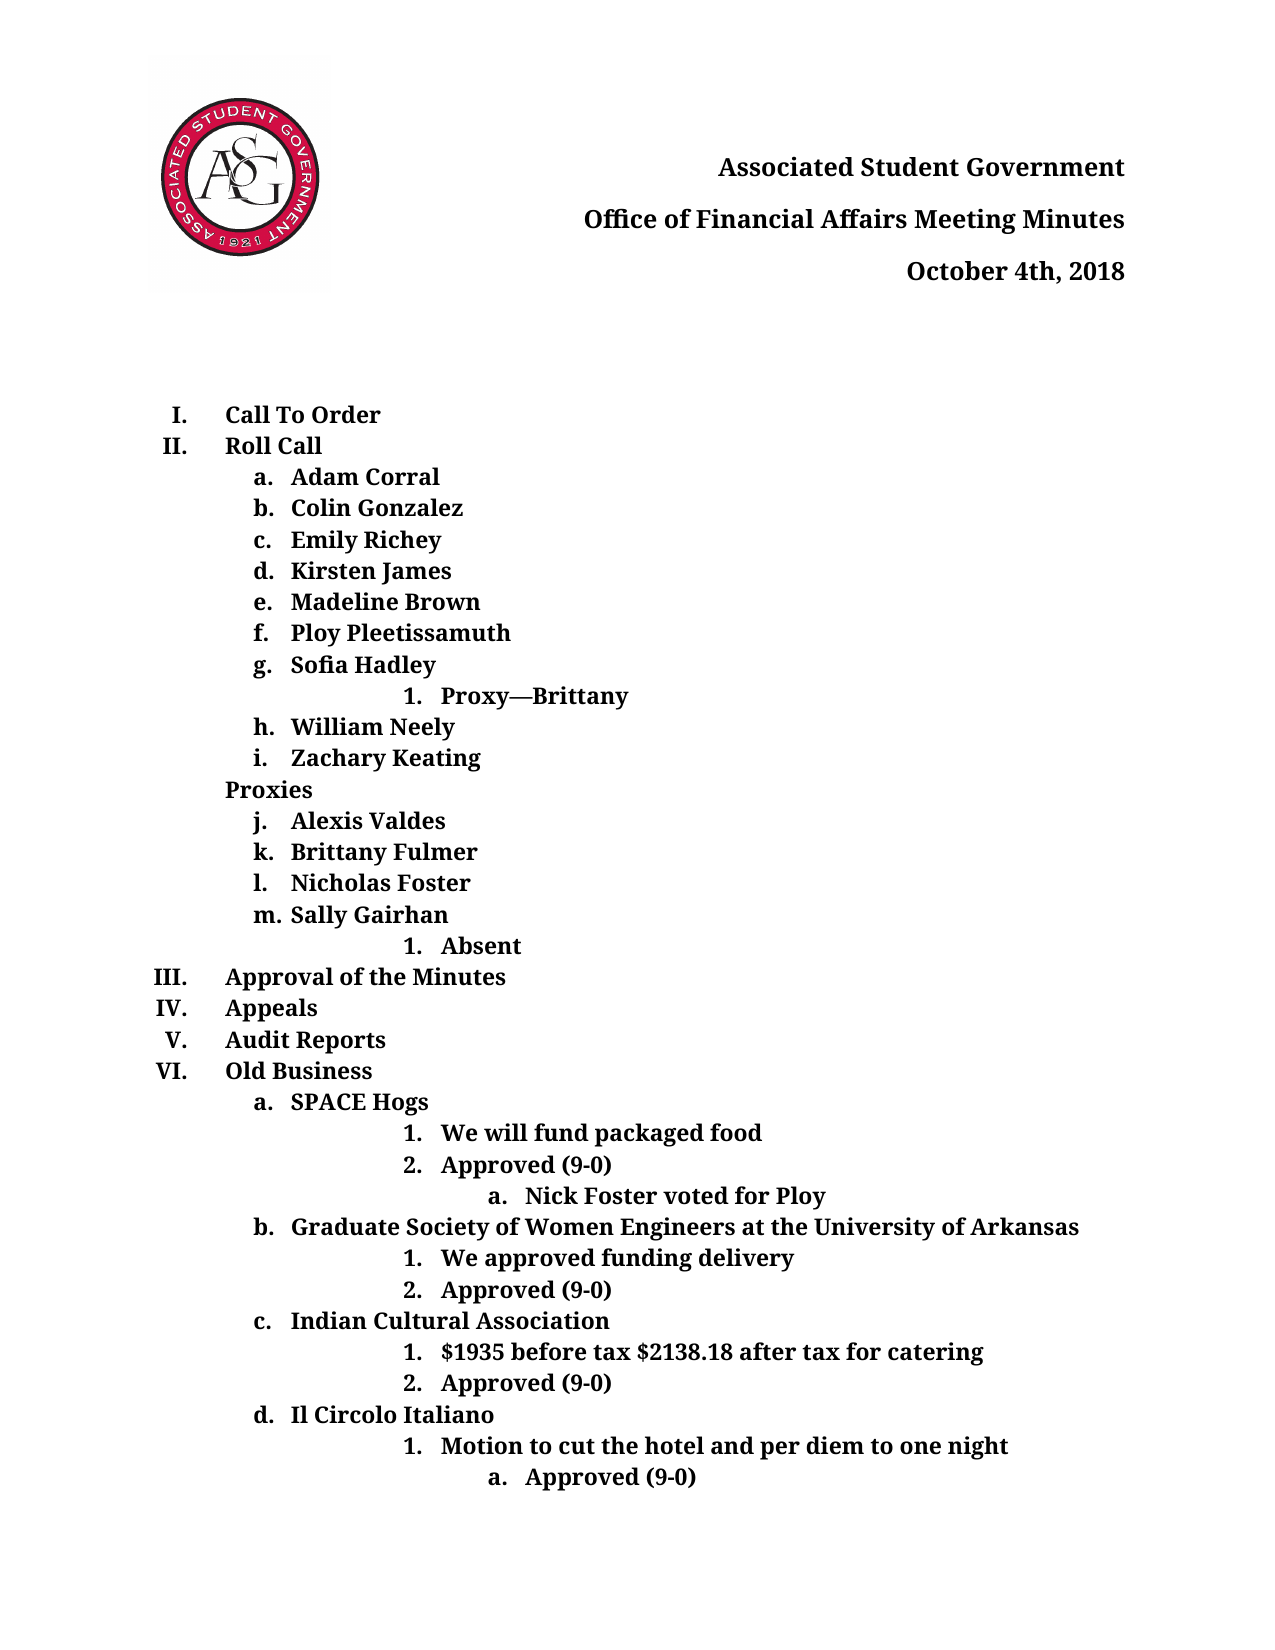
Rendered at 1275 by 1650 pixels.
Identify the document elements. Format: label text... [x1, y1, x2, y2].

list Emily Richey [253, 523, 1125, 555]
list Approved (9-0) [403, 1148, 1125, 1180]
list William Neely [253, 711, 1125, 742]
list Approved (9-0) [403, 1273, 1125, 1305]
list Approval of the Minutes [187, 961, 1125, 992]
list Brittany Fulmer [253, 836, 1125, 867]
list Nick Foster voted for Ploy [487, 1180, 1125, 1211]
list Alexis Valdes [253, 805, 1125, 836]
list Motion to cut the hotel and per diem to one night [403, 1430, 1125, 1461]
list Indian Cultural Association [253, 1305, 1125, 1336]
list Kirsten James [253, 555, 1125, 586]
list Adam Corral [253, 461, 1125, 492]
text Associated Student Government [150, 150, 1125, 184]
list Ploy Pleetissamuth [253, 617, 1125, 648]
text Office of Financial Affairs Meeting Minutes [150, 202, 1125, 236]
list Appeals [187, 992, 1125, 1023]
list Colin Gonzalez [253, 492, 1125, 523]
picture [148, 55, 332, 293]
list Approved (9-0) [403, 1367, 1125, 1398]
list Old Business [187, 1055, 1125, 1086]
list We will fund packaged food [403, 1117, 1125, 1148]
list We approved funding delivery [403, 1242, 1125, 1273]
list SPACE Hogs [253, 1086, 1125, 1117]
list Proxy—Brittany [403, 680, 1125, 711]
list $1935 before tax $2138.18 after tax for catering [403, 1336, 1125, 1367]
list Sofia Hadley [253, 648, 1125, 680]
list Il Circolo Italiano [253, 1398, 1125, 1430]
list Zachary Keating [253, 742, 1125, 773]
list Approved (9-0) [487, 1461, 1125, 1492]
list Audit Reports [187, 1023, 1125, 1055]
list Madeline Brown [253, 586, 1125, 617]
list Nicholas Foster [253, 867, 1125, 898]
text October 4th, 2018 [150, 253, 1125, 287]
list Absent [403, 930, 1125, 961]
list Graduate Society of Women Engineers at the University of Arkansas [253, 1211, 1125, 1242]
list Roll Call [187, 430, 1125, 461]
text Proxies [225, 773, 1125, 805]
list Call To Order [187, 398, 1125, 430]
list Sally Gairhan [253, 898, 1125, 930]
